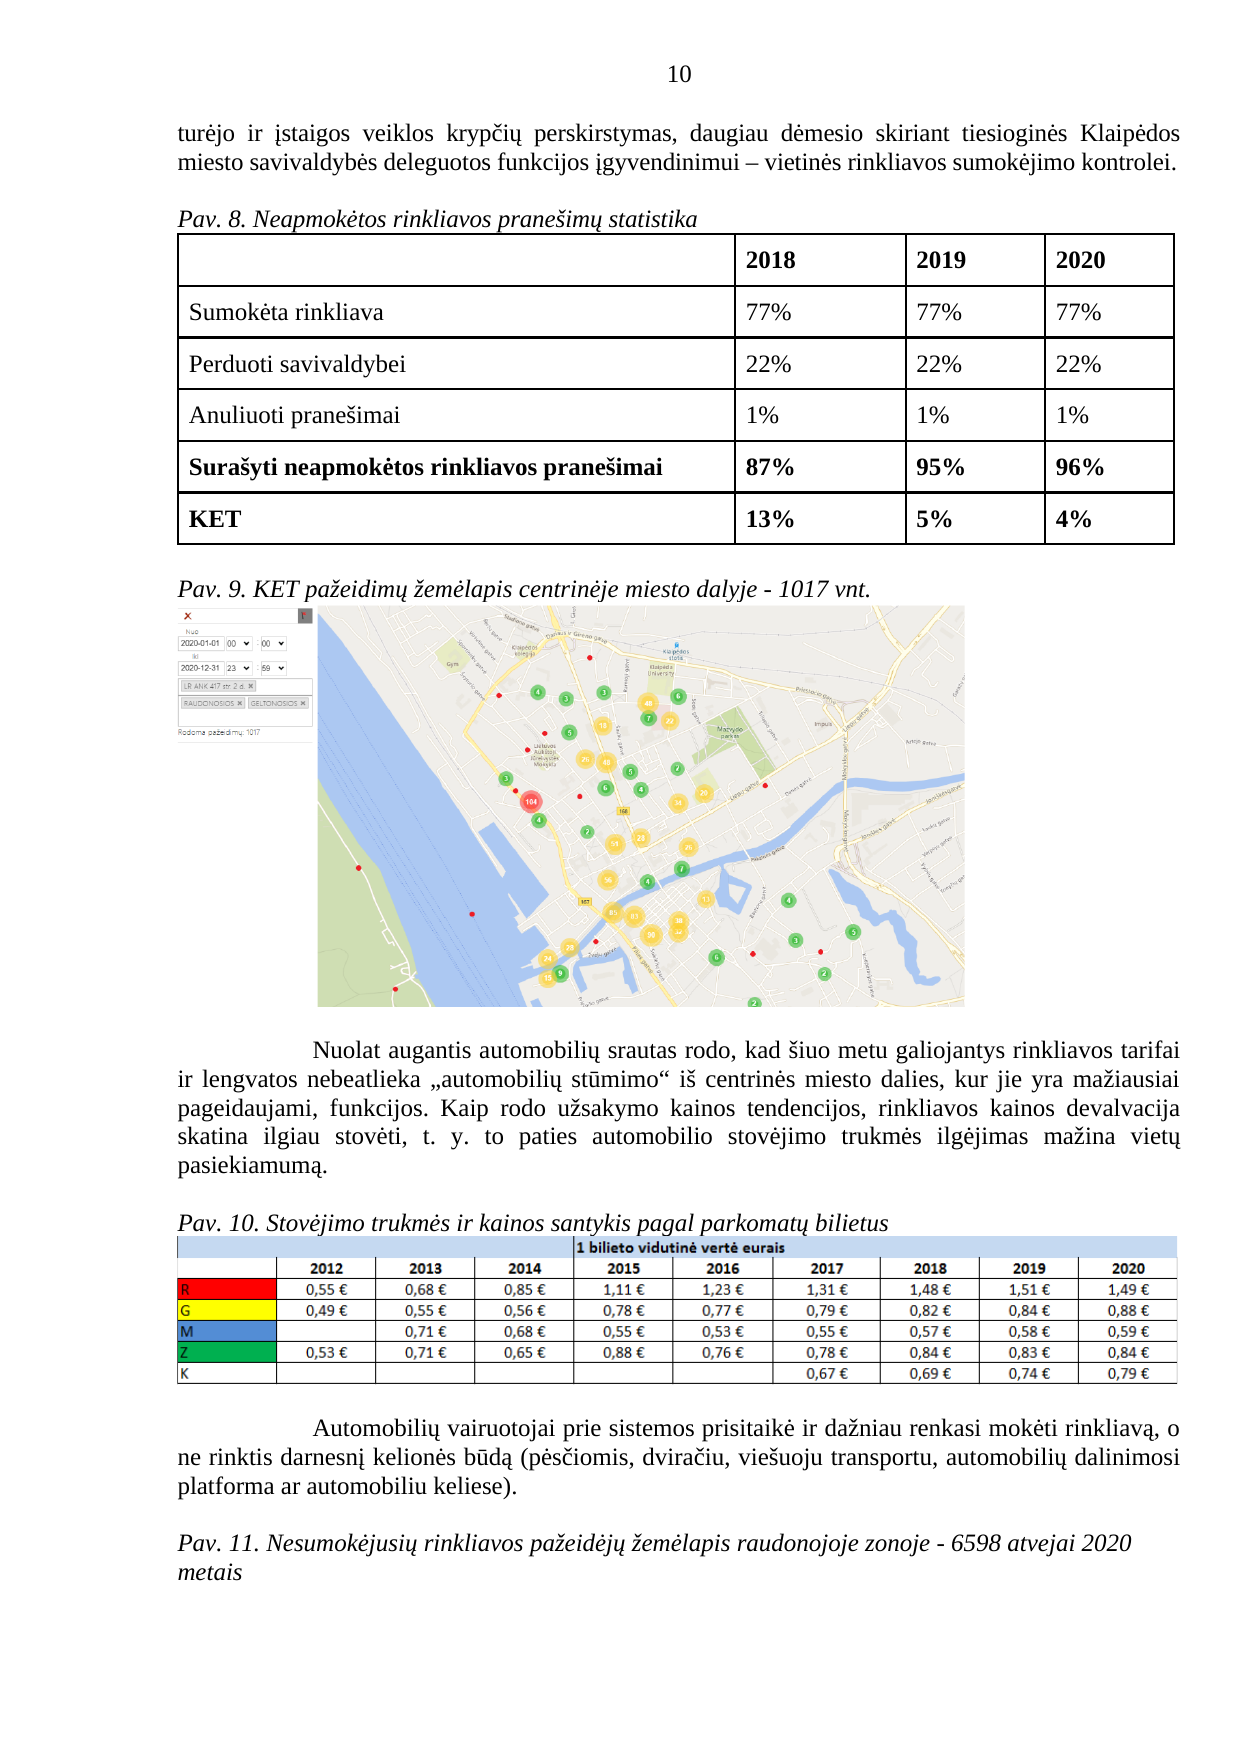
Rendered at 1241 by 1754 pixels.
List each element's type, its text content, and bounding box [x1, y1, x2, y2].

table_cell 1% [1046, 390, 1173, 440]
table_cell 13% [736, 494, 905, 543]
table_cell KET [179, 494, 734, 543]
table_cell Anuliuoti pranešimai [179, 390, 734, 440]
table_cell 4% [1046, 494, 1173, 543]
table_cell 1% [736, 390, 905, 440]
text Pav. 9. KET pažeidimų žemėlapis centrinėje miesto dalyje - 1017 vnt. [177, 574, 1181, 603]
table_header 2019 [907, 235, 1044, 285]
text Nuolat augantis automobilių srautas rodo, kad šiuo metu galiojantys rinkliavos tarifai ir lengvatos nebeatlieka „automobilių stūmimo“ iš centrinės miesto dalies, kur jie yra mažiausiai pageidaujami, funkcijos. Kaip rodo užsakymo kainos tendencijos, rinkliavos kainos devalvacija skatina ilgiau stovėti, t. y. to paties automobilio stovėjimo trukmės ilgėjimas mažina vietų pasiekiamumą. [177, 1035, 1181, 1179]
table_cell 5% [907, 494, 1044, 543]
text Pav. 10. Stovėjimo trukmės ir kainos santykis pagal parkomatų bilietus [177, 1208, 1181, 1236]
table_header 2018 [736, 235, 905, 285]
table_cell 77% [907, 287, 1044, 336]
text Automobilių vairuotojai prie sistemos prisitaikė ir dažniau renkasi mokėti rinkliavą, o ne rinktis darnesnį kelionės būdą (pėsčiomis, dviračiu, viešuoju transportu, automobilių dalinimosi platforma ar automobiliu keliese). [177, 1413, 1181, 1499]
table_cell 77% [736, 287, 905, 336]
table_cell 22% [1046, 339, 1173, 388]
picture [177, 602, 965, 1007]
table_cell 87% [736, 442, 905, 491]
table_cell 1% [907, 390, 1044, 440]
table_cell 22% [907, 339, 1044, 388]
table_cell 22% [736, 339, 905, 388]
text Pav. 8. Neapmokėtos rinkliavos pranešimų statistika [177, 204, 1181, 233]
table_cell Sumokėta rinkliava [179, 287, 734, 336]
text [177, 118, 1181, 176]
table_header 2020 [1046, 235, 1173, 285]
text Pav. 11. Nesumokėjusių rinkliavos pažeidėjų žemėlapis raudonojoje zonoje - 6598 atvejai 2020 metais [177, 1528, 1181, 1586]
table_cell 96% [1046, 442, 1173, 491]
picture [177, 1236, 1178, 1385]
table_cell 95% [907, 442, 1044, 491]
table_cell 77% [1046, 287, 1173, 336]
table_header [179, 235, 734, 285]
table_cell Perduoti savivaldybei [179, 339, 734, 388]
table_cell Surašyti neapmokėtos rinkliavos pranešimai [179, 442, 734, 491]
